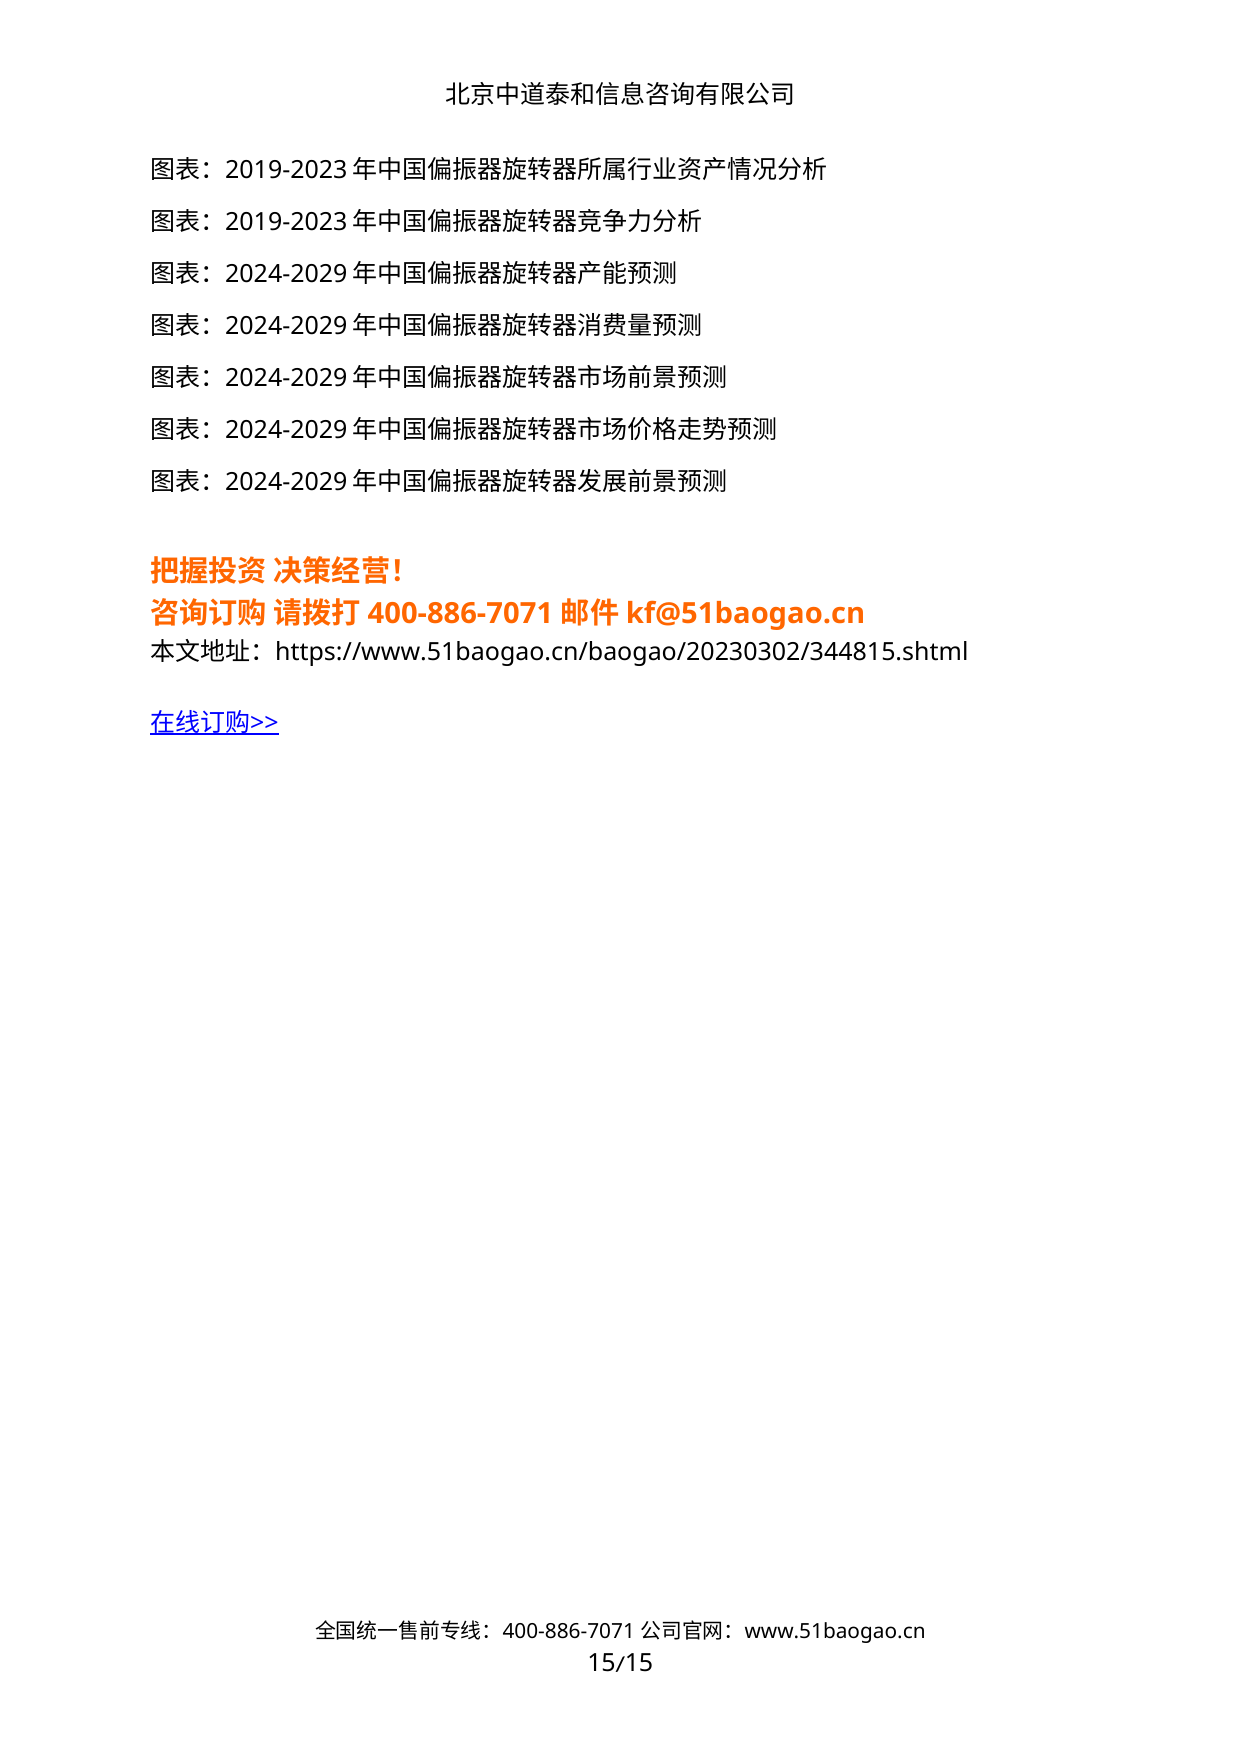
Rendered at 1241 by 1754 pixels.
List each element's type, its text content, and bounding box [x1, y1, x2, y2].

text 图表：2024-2029年中国偏振器旋转器市场前景预测 [150, 357, 1090, 394]
text 图表：2024-2029年中国偏振器旋转器产能预测 [150, 254, 1090, 290]
text 把握投资 决策经营！咨询订购 请拨打 400-886-7071 邮件 kf@51baogao.cn本文地址：https://www.51baogao.cn/baogao/20230302/344815.shtml [150, 513, 1090, 668]
text 图表：2024-2029年中国偏振器旋转器市场价格走势预测 [150, 409, 1090, 446]
text 图表：2024-2029年中国偏振器旋转器消费量预测 [150, 306, 1090, 342]
text 图表：2024-2029年中国偏振器旋转器发展前景预测 [150, 461, 1090, 497]
text 图表：2019-2023年中国偏振器旋转器所属行业资产情况分析 [150, 150, 1090, 186]
text 在线订购>> [150, 668, 1090, 738]
text 图表：2019-2023年中国偏振器旋转器竞争力分析 [150, 202, 1090, 238]
